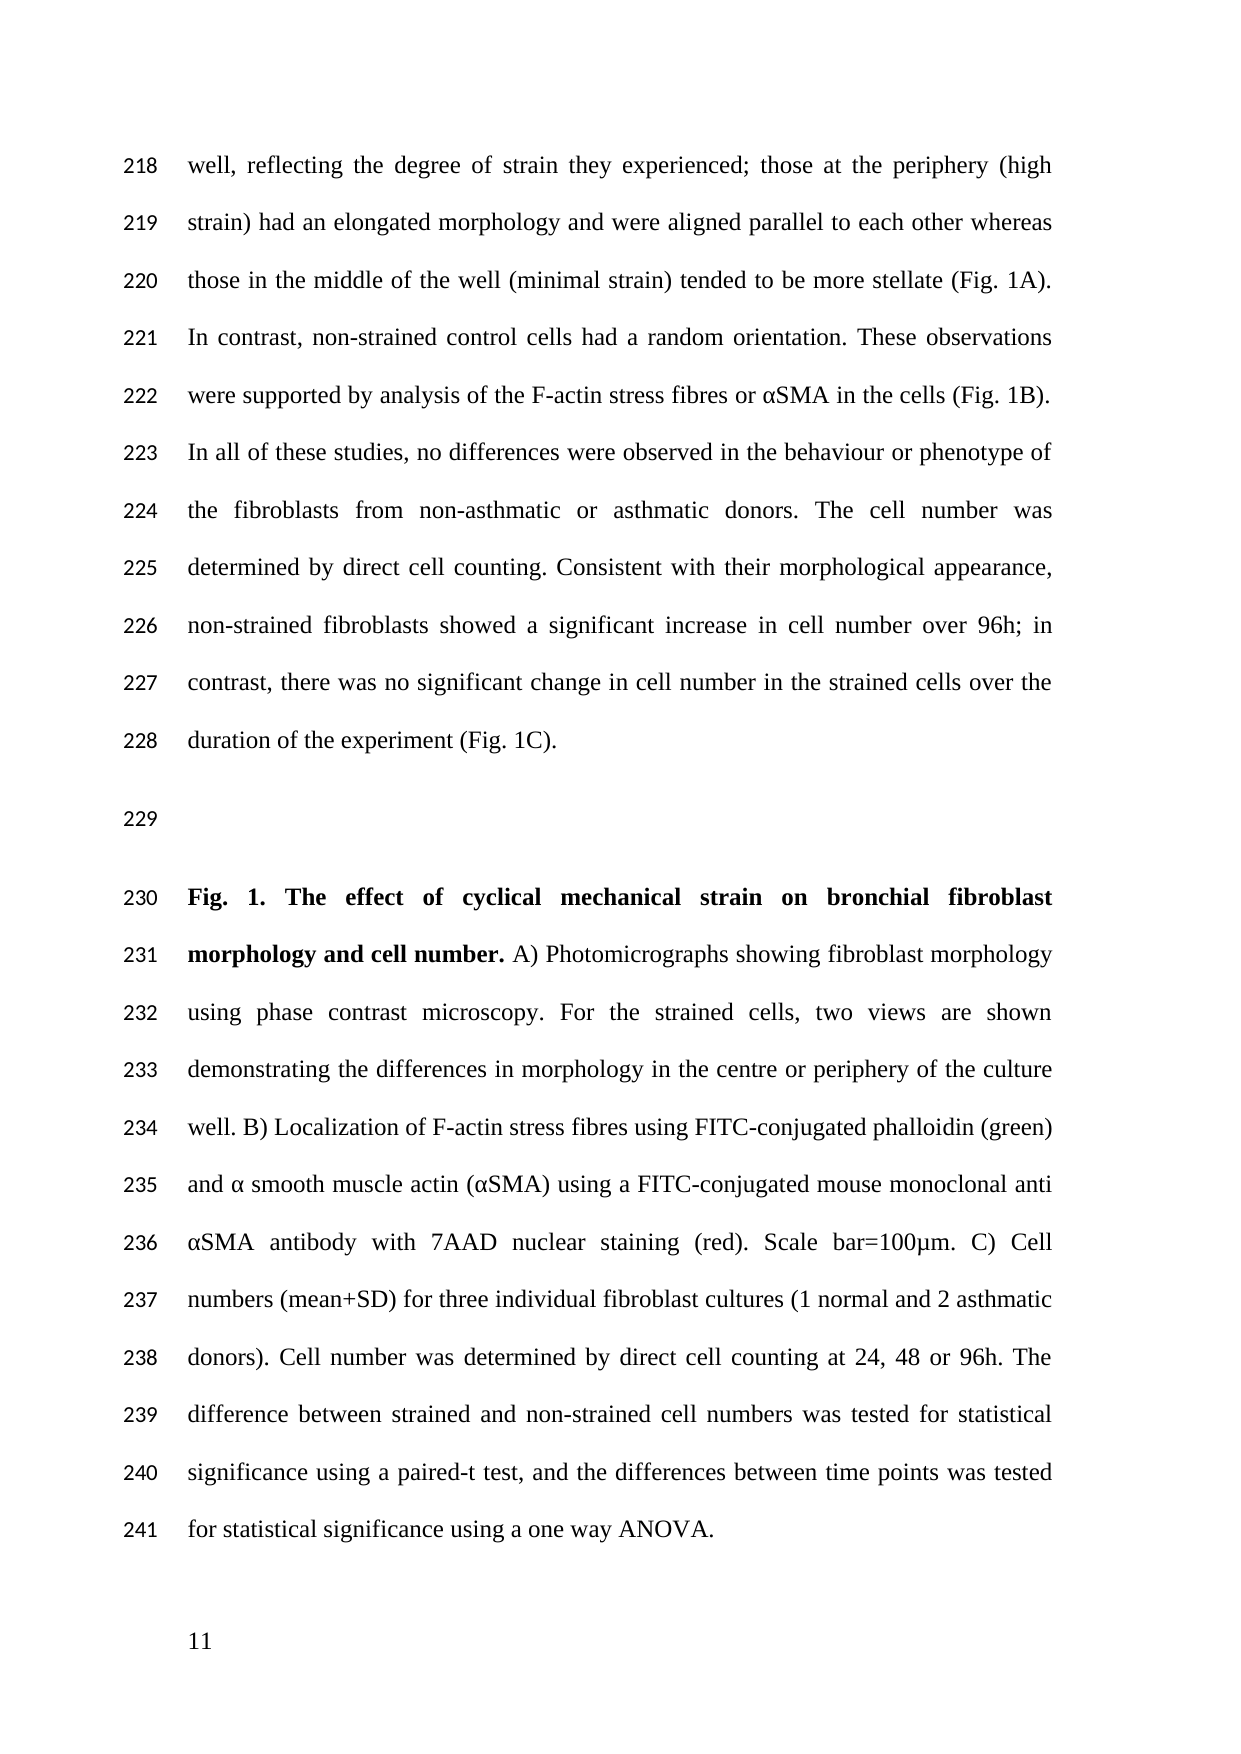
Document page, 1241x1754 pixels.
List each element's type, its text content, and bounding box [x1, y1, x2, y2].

text Fig. 1. The effect of cyclical mechanical strain on bronchial fibroblast morphology and cell number. A) Photomicrographs showing fibroblast morphology using phase contrast microscopy. For the strained cells, two views are shown demonstrating the differences in morphology in the centre or periphery of the culture well. B) Localization of F-actin stress fibres using FITC-conjugated phalloidin (green) and α smooth muscle actin (αSMA) using a FITC-conjugated mouse monoclonal anti αSMA antibody with 7AAD nuclear staining (red). Scale bar=100µm. C) Cell numbers (mean+SD) for three individual fibroblast cultures (1 normal and 2 asthmatic donors). Cell number was determined by direct cell counting at 24, 48 or 96h. The difference between strained and non-strained cell numbers was tested for statistical significance using a paired-t test, and the differences between time points was tested for statistical significance using a one way ANOVA. [187, 882, 1053, 1543]
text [187, 150, 1053, 754]
